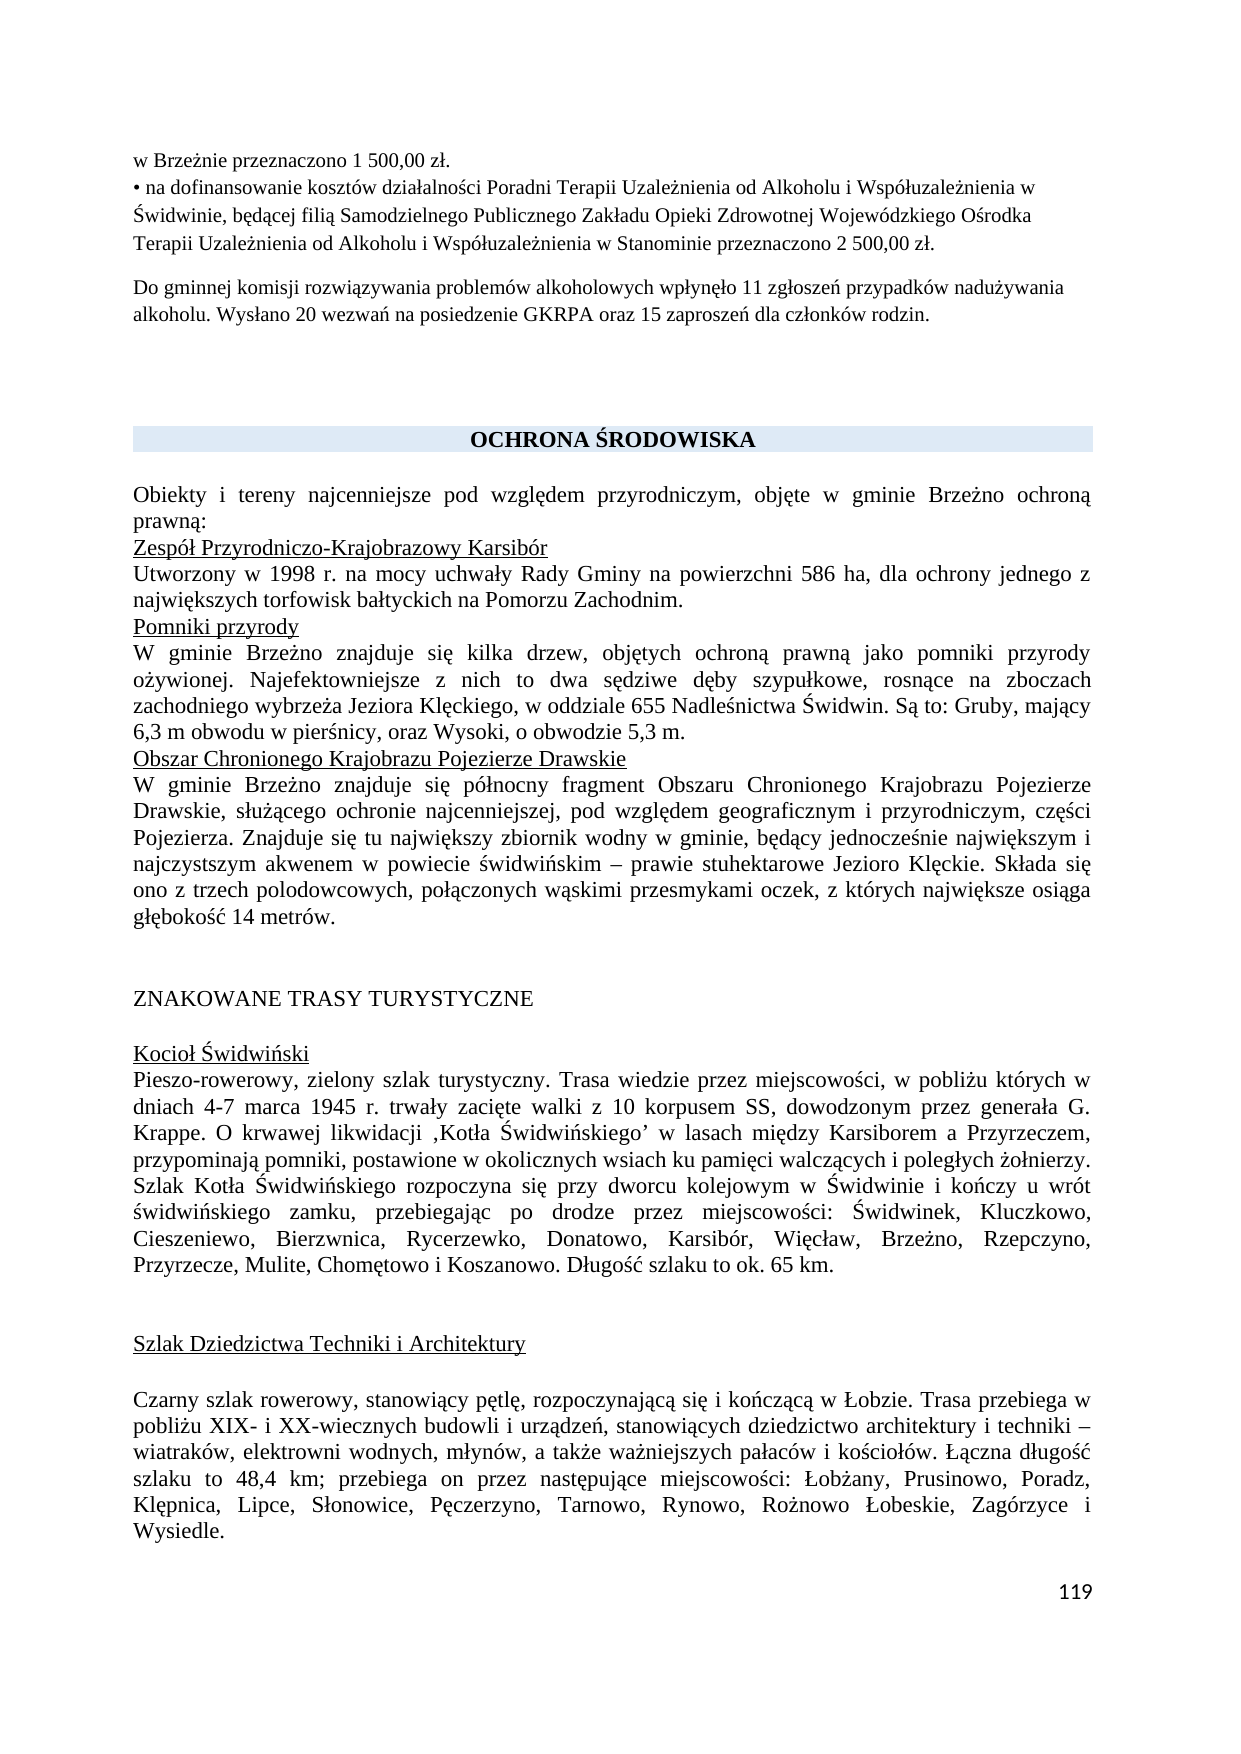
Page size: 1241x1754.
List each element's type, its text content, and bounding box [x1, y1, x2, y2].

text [133, 148, 1093, 254]
text ZNAKOWANE TRASY TURYSTYCZNE [133, 985, 1093, 1011]
text Pieszo-rowerowy, zielony szlak turystyczny. Trasa wiedzie przez miejscowości, w pobliżu których w dniach 4-7 marca 1945 r. trwały zacięte walki z 10 korpusem SS, dowodzonym przez generała G. Krappe. O krwawej likwidacji ‚Kotła Świdwińskiego’ w lasach między Karsiborem a Przyrzeczem, przypominają pomniki, postawione w okolicznych wsiach ku pamięci walczących i poległych żołnierzy. Szlak Kotła Świdwińskiego rozpoczyna się przy dworcu kolejowym w Świdwinie i kończy u wrót świdwińskiego zamku, przebiegając po drodze przez miejscowości: Świdwinek, Kluczkowo, Cieszeniewo, Bierzwnica, Rycerzewko, Donatowo, Karsibór, Więcław, Brzeżno, Rzepczyno, Przyrzecze, Mulite, Chomętowo i Koszanowo. Długość szlaku to ok. 65 km. [133, 1067, 1093, 1277]
text W gminie Brzeżno znajduje się kilka drzew, objętych ochroną prawną jako pomniki przyrody ożywionej. Najefektowniejsze z nich to dwa sędziwe dęby szypułkowe, rosnące na zboczach zachodniego wybrzeża Jeziora Klęckiego, w oddziale 655 Nadleśnictwa Świdwin. Są to: Gruby, mający 6,3 m obwodu w pierśnicy, oraz Wysoki, o obwodzie 5,3 m. [133, 639, 1093, 745]
text Obiekty i tereny najcenniejsze pod względem przyrodniczym, objęte w gminie Brzeżno ochroną prawną: [133, 481, 1093, 534]
text Obszar Chronionego Krajobrazu Pojezierze Drawskie [133, 745, 1093, 771]
text Szlak Dziedzictwa Techniki i Architektury [133, 1330, 1093, 1356]
text Pomniki przyrody [133, 613, 1093, 639]
text W gminie Brzeżno znajduje się północny fragment Obszaru Chronionego Krajobrazu Pojezierze Drawskie, służącego ochronie najcenniejszej, pod względem geograficznym i przyrodniczym, części Pojezierza. Znajduje się tu największy zbiornik wodny w gminie, będący jednocześnie największym i najczystszym akwenem w powiecie świdwińskim – prawie stuhektarowe Jezioro Klęckie. Składa się ono z trzech polodowcowych, połączonych wąskimi przesmykami oczek, z których największe osiąga głębokość 14 metrów. [133, 771, 1093, 929]
text Do gminnej komisji rozwiązywania problemów alkoholowych wpłynęło 11 zgłoszeń przypadków nadużywania alkoholu. Wysłano 20 wezwań na posiedzenie GKRPA oraz 15 zaproszeń dla członków rodzin. [133, 275, 1093, 326]
text Czarny szlak rowerowy, stanowiący pętlę, rozpoczynającą się i kończącą w Łobzie. Trasa przebiega w pobliżu XIX- i XX-wiecznych budowli i urządzeń, stanowiących dziedzictwo architektury i techniki – wiatraków, elektrowni wodnych, młynów, a także ważniejszych pałaców i kościołów. Łączna długość szlaku to 48,4 km; przebiega on przez następujące miejscowości: Łobżany, Prusinowo, Poradz, Klępnica, Lipce, Słonowice, Pęczerzyno, Tarnowo, Rynowo, Rożnowo Łobeskie, Zagórzyce i Wysiedle. [133, 1386, 1093, 1544]
text Zespół Przyrodniczo-Krajobrazowy Karsibór [133, 534, 1093, 560]
text Kocioł Świdwiński [133, 1040, 1093, 1067]
text OCHRONA ŚRODOWISKA [133, 426, 1093, 452]
text Utworzony w 1998 r. na mocy uchwały Rady Gminy na powierzchni 586 ha, dla ochrony jednego z największych torfowisk bałtyckich na Pomorzu Zachodnim. [133, 560, 1093, 613]
